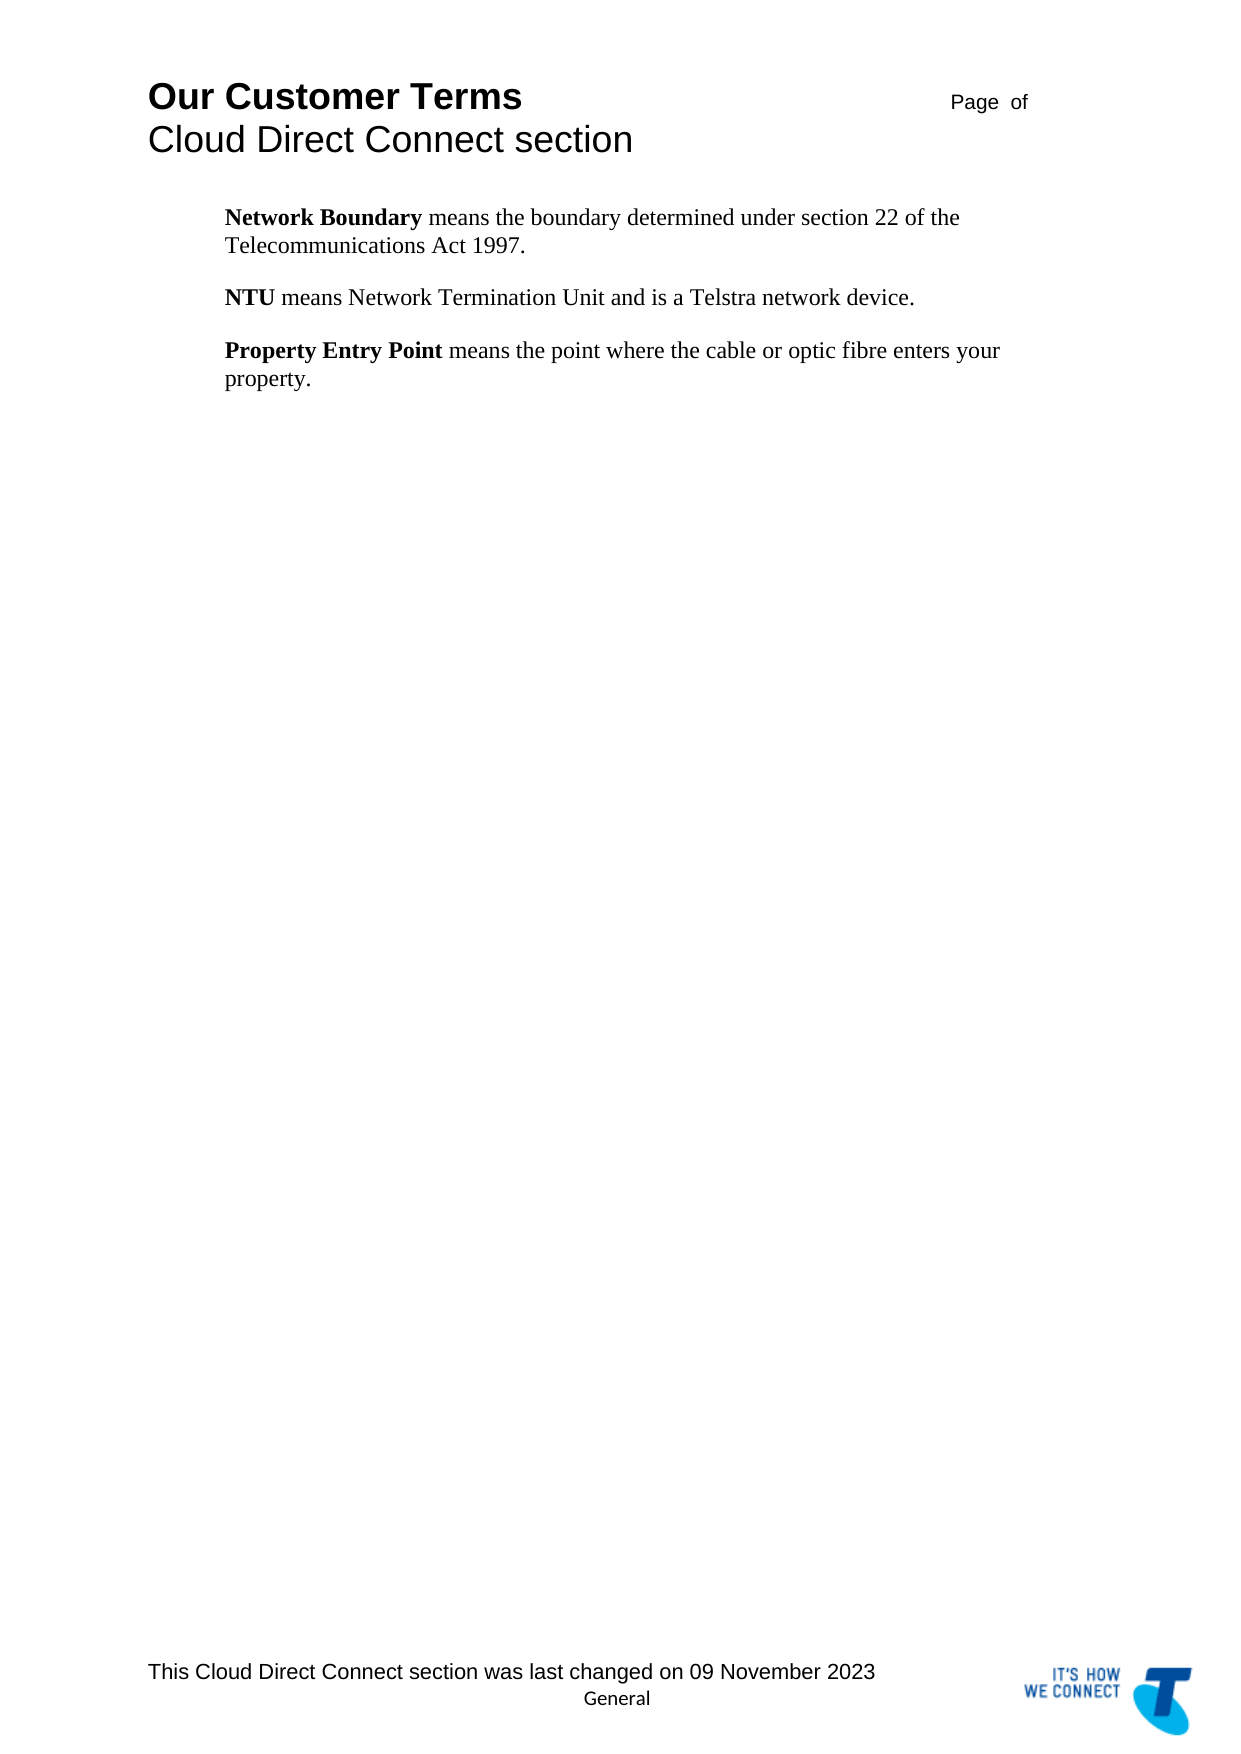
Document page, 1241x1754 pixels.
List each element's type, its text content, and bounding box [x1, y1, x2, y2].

text NTU means Network Termination Unit and is a Telstra network device. [224, 283, 1092, 311]
text Property Entry Point means the point where the cable or optic fibre enters your property. [224, 336, 1092, 391]
text Network Boundary means the boundary determined under section 22 of the Telecommunications Act 1997. [224, 203, 1092, 258]
picture [1022, 1663, 1195, 1738]
